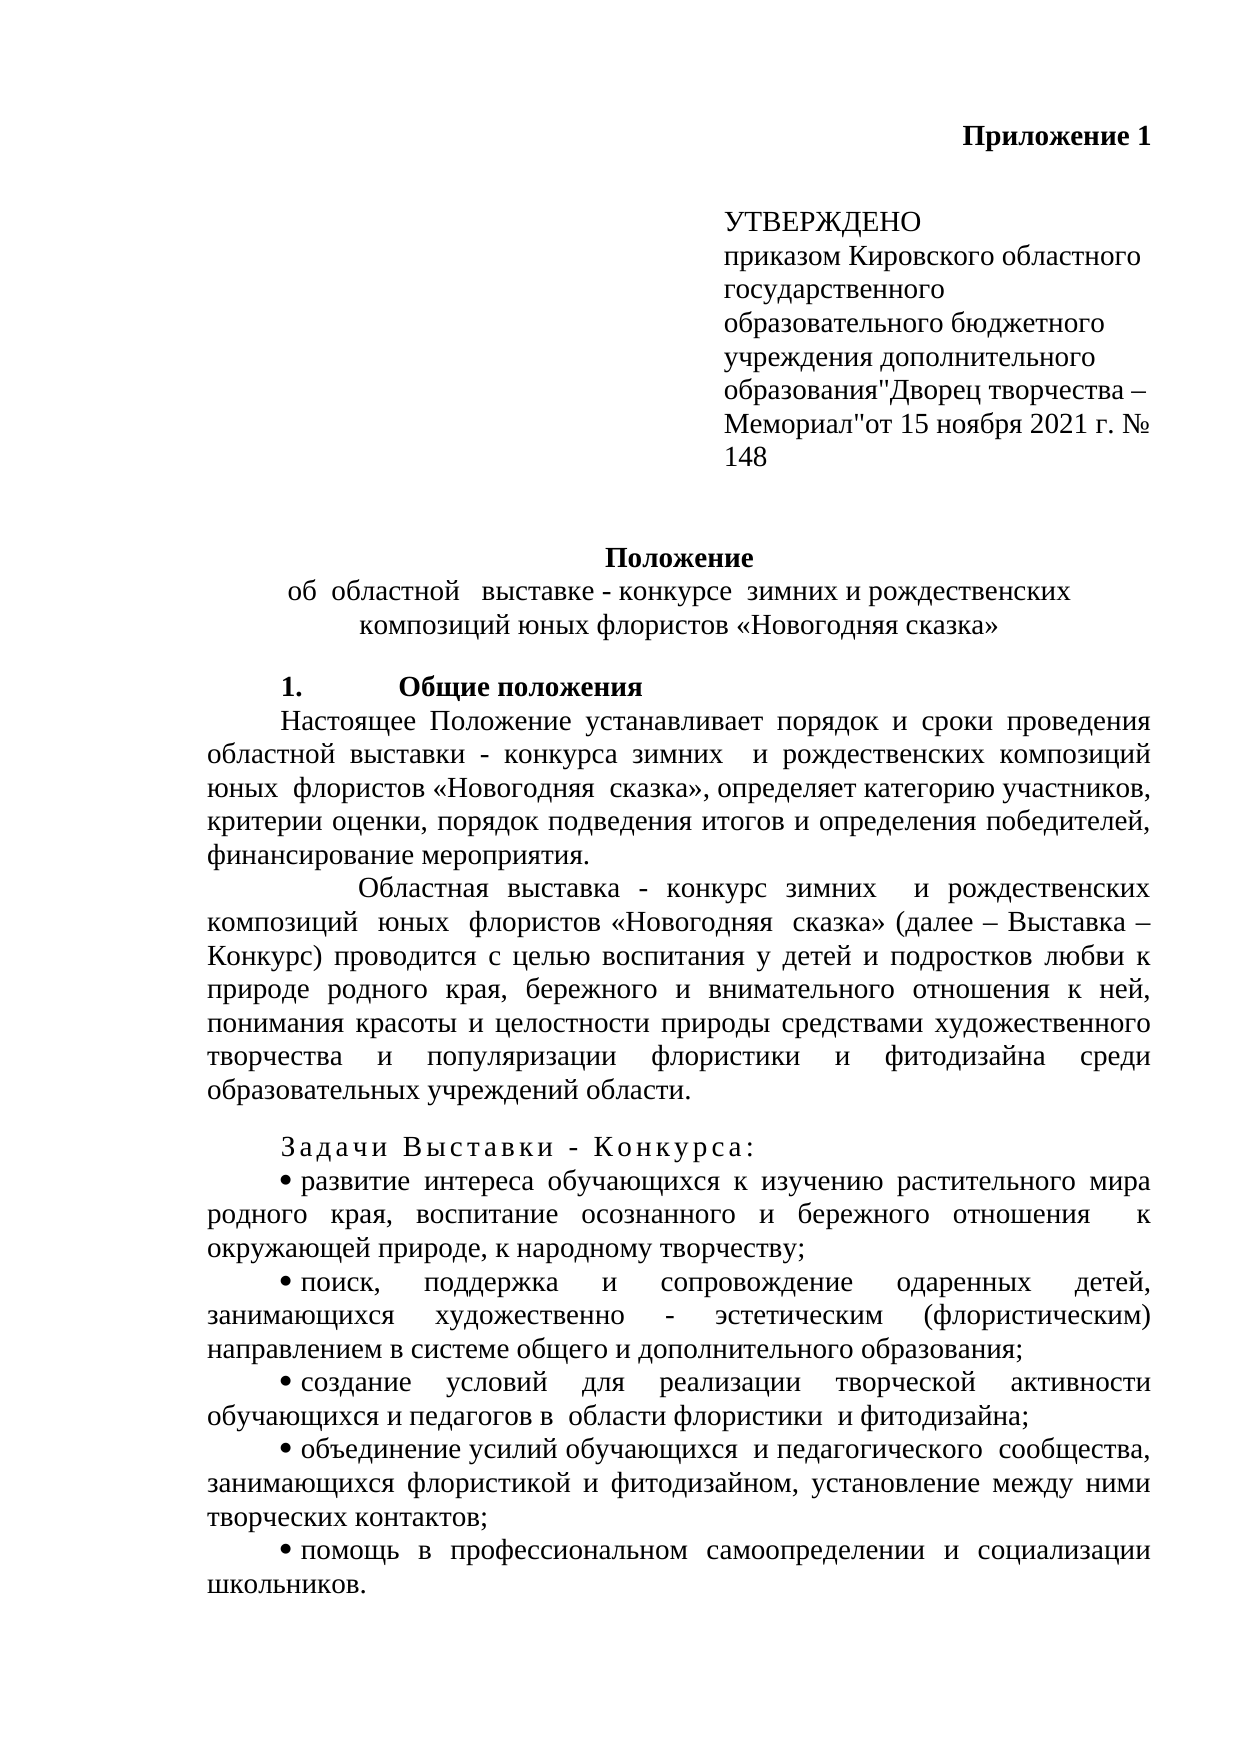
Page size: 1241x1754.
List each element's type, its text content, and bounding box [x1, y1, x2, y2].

text Задачи Выставки - Конкурса: [207, 1129, 1152, 1163]
text об областной выставке - конкурсе зимних и рождественских [207, 573, 1152, 607]
list создание условий для реализации творческой активности обучающихся и педагогов в области флористики и фитодизайна; [207, 1364, 1152, 1432]
text Настоящее Положение устанавливает порядок и сроки проведения областной выставки - конкурса зимних и рождественских композиций юных флористов «Новогодняя сказка», определяет категорию участников, критерии оценки, порядок подведения итогов и определения победителей, финансирование мероприятия. [207, 703, 1152, 871]
text УТВЕРЖДЕНО [723, 204, 1152, 238]
list объединение усилий обучающихся и педагогического сообщества, занимающихся флористикой и фитодизайном, установление между ними творческих контактов; [207, 1432, 1152, 1532]
text композиций юных флористов «Новогодняя сказка» [207, 607, 1152, 641]
list развитие интереса обучающихся к изучению растительного мира родного края, воспитание осознанного и бережного отношения к окружающей природе, к народному творчеству; [207, 1163, 1152, 1264]
list Общие положения [207, 669, 1152, 703]
list помощь в профессиональном самоопределении и социализации школьников. [207, 1532, 1152, 1599]
text Положение [207, 540, 1152, 573]
list поиск, поддержка и сопровождение одаренных детей, занимающихся художественно - эстетическим (флористическим) направлением в системе общего и дополнительного образования; [207, 1264, 1152, 1364]
text Приложение 1 [207, 118, 1152, 152]
text приказом Кировского областного государственного образовательного бюджетного учреждения дополнительного образования"Дворец творчества – Мемориал"от 15 ноября 2021 г. № 148 [723, 238, 1152, 473]
text Областная выставка - конкурс зимних и рождественских композиций юных флористов «Новогодняя сказка» (далее – Выставка – Конкурс) проводится с целью воспитания у детей и подростков любви к природе родного края, бережного и внимательного отношения к ней, понимания красоты и целостности природы средствами художественного творчества и популяризации флористики и фитодизайна среди образовательных учреждений области. [207, 871, 1152, 1105]
